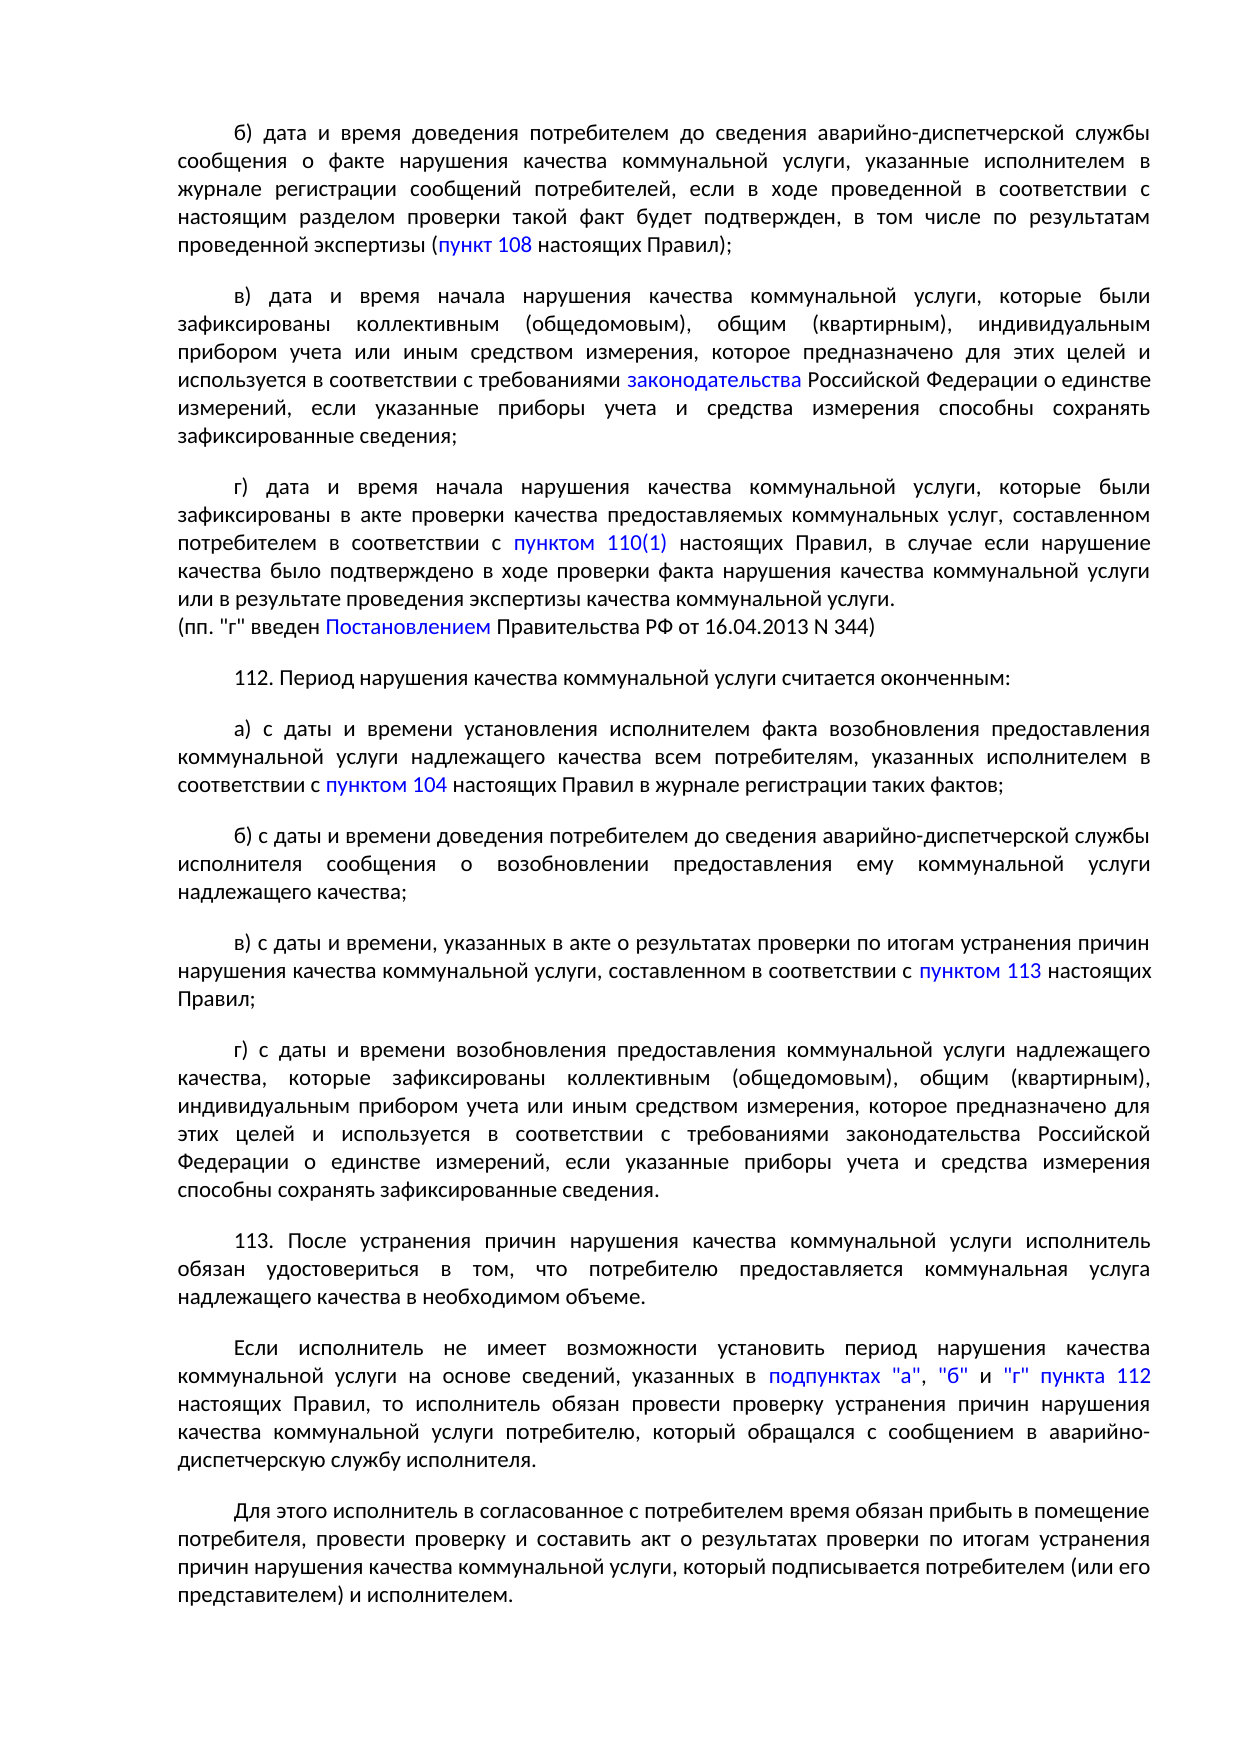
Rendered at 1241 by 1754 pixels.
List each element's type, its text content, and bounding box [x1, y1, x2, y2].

text Для этого исполнитель в согласованное с потребителем время обязан прибыть в помещение потребителя, провести проверку и составить акт о результатах проверки по итогам устранения причин нарушения качества коммунальной услуги, который подписывается потребителем (или его представителем) и исполнителем. [177, 1496, 1152, 1608]
text а) с даты и времени установления исполнителем факта возобновления предоставления коммунальной услуги надлежащего качества всем потребителям, указанных исполнителем в соответствии с пунктом 104 настоящих Правил в журнале регистрации таких фактов; [177, 714, 1152, 798]
text г) с даты и времени возобновления предоставления коммунальной услуги надлежащего качества, которые зафиксированы коллективным (общедомовым), общим (квартирным), индивидуальным прибором учета или иным средством измерения, которое предназначено для этих целей и используется в соответствии с требованиями законодательства Российской Федерации о единстве измерений, если указанные приборы учета и средства измерения способны сохранять зафиксированные сведения. [177, 1035, 1152, 1203]
text в) с даты и времени, указанных в акте о результатах проверки по итогам устранения причин нарушения качества коммунальной услуги, составленном в соответствии с пунктом 113 настоящих Правил; [177, 928, 1152, 1012]
text 112. Период нарушения качества коммунальной услуги считается оконченным: [177, 663, 1152, 691]
text (пп. "г" введен Постановлением Правительства РФ от 16.04.2013 N 344) [177, 612, 1152, 640]
text Если исполнитель не имеет возможности установить период нарушения качества коммунальной услуги на основе сведений, указанных в подпунктах "а", "б" и "г" пункта 112 настоящих Правил, то исполнитель обязан провести проверку устранения причин нарушения качества коммунальной услуги потребителю, который обращался с сообщением в аварийно-диспетчерскую службу исполнителя. [177, 1333, 1152, 1473]
text б) с даты и времени доведения потребителем до сведения аварийно-диспетчерской службы исполнителя сообщения о возобновлении предоставления ему коммунальной услуги надлежащего качества; [177, 821, 1152, 905]
text б) дата и время доведения потребителем до сведения аварийно-диспетчерской службы сообщения о факте нарушения качества коммунальной услуги, указанные исполнителем в журнале регистрации сообщений потребителей, если в ходе проведенной в соответствии с настоящим разделом проверки такой факт будет подтвержден, в том числе по результатам проведенной экспертизы (пункт 108 настоящих Правил); [177, 118, 1152, 258]
text 113. После устранения причин нарушения качества коммунальной услуги исполнитель обязан удостовериться в том, что потребителю предоставляется коммунальная услуга надлежащего качества в необходимом объеме. [177, 1226, 1152, 1310]
text в) дата и время начала нарушения качества коммунальной услуги, которые были зафиксированы коллективным (общедомовым), общим (квартирным), индивидуальным прибором учета или иным средством измерения, которое предназначено для этих целей и используется в соответствии с требованиями законодательства Российской Федерации о единстве измерений, если указанные приборы учета и средства измерения способны сохранять зафиксированные сведения; [177, 281, 1152, 449]
text г) дата и время начала нарушения качества коммунальной услуги, которые были зафиксированы в акте проверки качества предоставляемых коммунальных услуг, составленном потребителем в соответствии с пунктом 110(1) настоящих Правил, в случае если нарушение качества было подтверждено в ходе проверки факта нарушения качества коммунальной услуги или в результате проведения экспертизы качества коммунальной услуги. [177, 472, 1152, 612]
